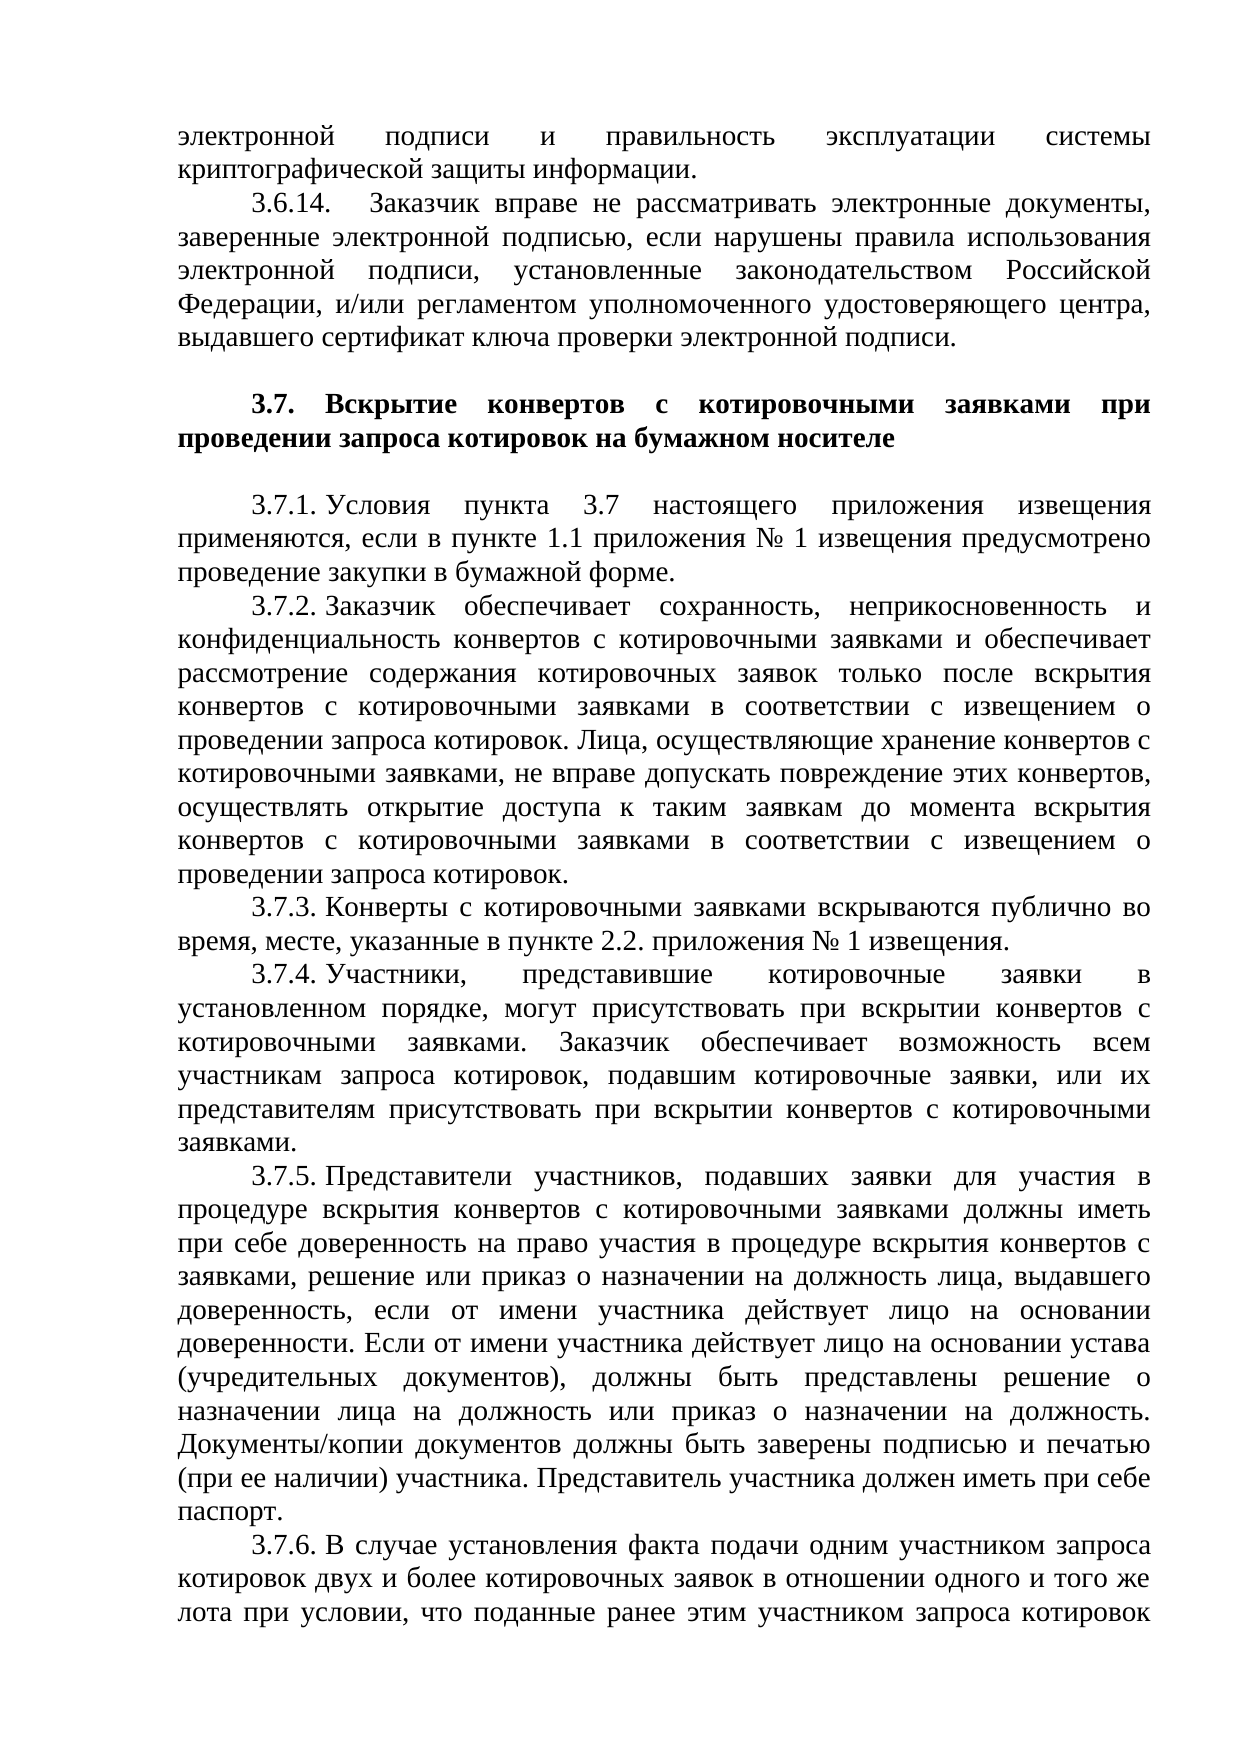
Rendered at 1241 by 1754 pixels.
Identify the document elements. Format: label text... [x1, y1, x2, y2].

list Конверты с котировочными заявками вскрываются публично во время, месте, указанные в пункте 2.2. приложения № 1 извещения. [177, 889, 1152, 957]
list Заказчик обеспечивает сохранность, неприкосновенность и конфиденциальность конвертов с котировочными заявками и обеспечивает рассмотрение содержания котировочных заявок только после вскрытия конвертов с котировочными заявками в соответствии с извещением о проведении запроса котировок. Лица, осуществляющие хранение конвертов с котировочными заявками, не вправе допускать повреждение этих конвертов, осуществлять открытие доступа к таким заявкам до момента вскрытия конвертов с котировочными заявками в соответствии с извещением о проведении запроса котировок. [177, 588, 1152, 889]
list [177, 118, 1152, 185]
list Заказчик вправе не рассматривать электронные документы, заверенные электронной подписью, если нарушены правила использования электронной подписи, установленные законодательством Российской Федерации, и/или регламентом уполномоченного удостоверяющего центра, выдавшего сертификат ключа проверки электронной подписи. [177, 185, 1152, 353]
list Представители участников, подавших заявки для участия в процедуре вскрытия конвертов с котировочными заявками должны иметь при себе доверенность на право участия в процедуре вскрытия конвертов с заявками, решение или приказ о назначении на должность лица, выдавшего доверенность, если от имени участника действует лицо на основании доверенности. Если от имени участника действует лицо на основании устава (учредительных документов), должны быть представлены решение о назначении лица на должность или приказ о назначении на должность. Документы/копии документов должны быть заверены подписью и печатью (при ее наличии) участника. Представитель участника должен иметь при себе паспорт. [177, 1158, 1152, 1527]
list Участники, представившие котировочные заявки в установленном порядке, могут присутствовать при вскрытии конвертов с котировочными заявками. Заказчик обеспечивает возможность всем участникам запроса котировок, подавшим котировочные заявки, или их представителям присутствовать при вскрытии конвертов с котировочными заявками. [177, 957, 1152, 1158]
subtitle Вскрытие конвертов с котировочными заявками при проведении запроса котировок на бумажном носителе [177, 386, 1152, 453]
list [177, 1527, 1152, 1627]
list Условия пункта 3.7 настоящего приложения извещения применяются, если в пункте 1.1 приложения № 1 извещения предусмотрено проведение закупки в бумажной форме. [177, 487, 1152, 588]
